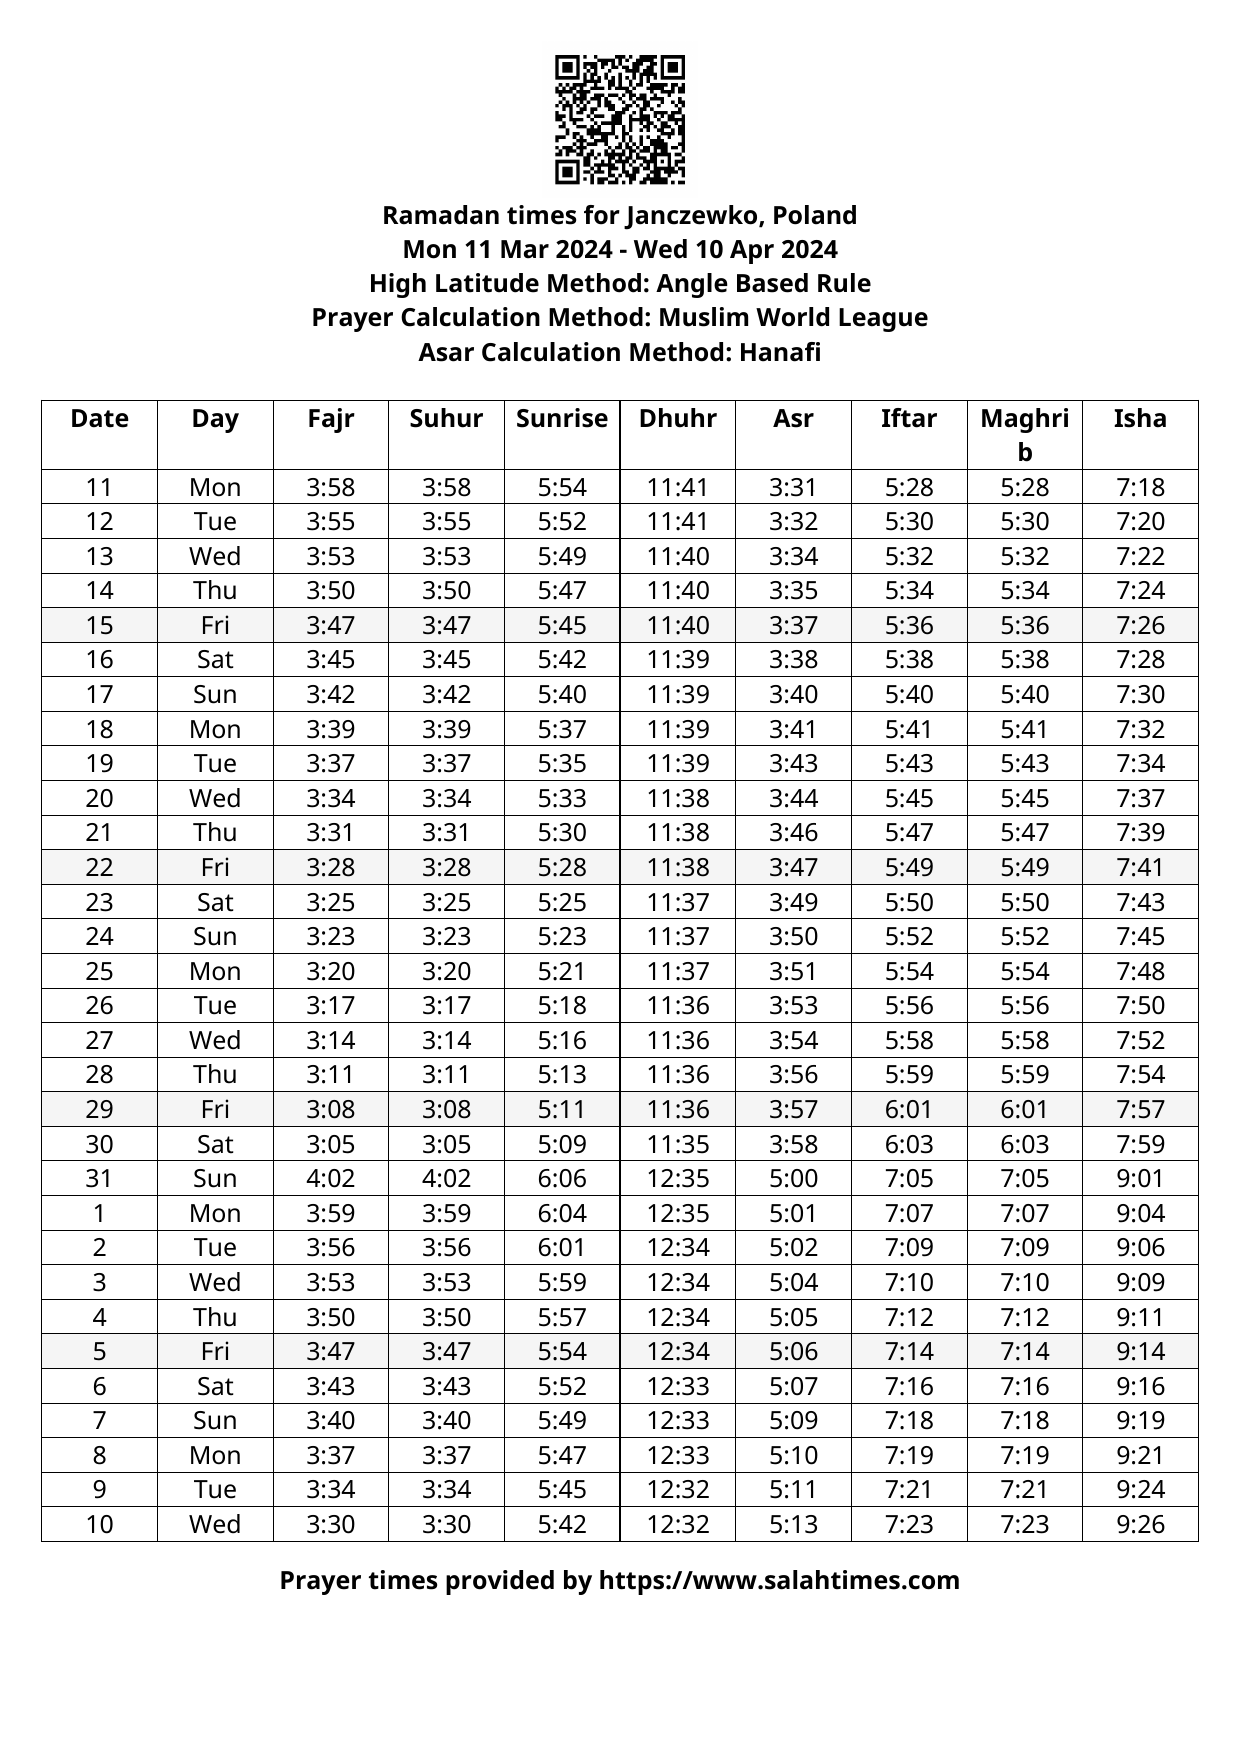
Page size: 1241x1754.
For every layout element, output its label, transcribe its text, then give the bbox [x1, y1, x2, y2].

table_cell 5:54 [968, 954, 1082, 987]
table_cell 5:09 [736, 1404, 851, 1437]
table_cell 5:58 [852, 1023, 967, 1057]
table_cell 31 [42, 1161, 157, 1195]
table_cell 11:37 [621, 885, 735, 918]
table_cell 5:28 [852, 470, 967, 503]
table_cell 11:38 [621, 850, 735, 884]
table_cell 5:54 [505, 470, 619, 503]
table_cell 3:51 [736, 954, 851, 987]
table_cell 7:21 [968, 1473, 1082, 1506]
table_cell 3:25 [389, 885, 504, 918]
table_cell 3:32 [736, 504, 851, 538]
table_cell 7:28 [1083, 643, 1198, 676]
table_cell 5:43 [852, 746, 967, 780]
table_cell 11:40 [621, 574, 735, 607]
table_cell 3:47 [274, 608, 388, 642]
table_cell 7:32 [1083, 712, 1198, 745]
table_cell 3:42 [389, 677, 504, 711]
table_cell 5:42 [505, 1507, 619, 1541]
table_cell 3:20 [274, 954, 388, 987]
table_cell 5:42 [505, 643, 619, 676]
table_cell 22 [42, 850, 157, 884]
table_cell 7:12 [852, 1300, 967, 1333]
table_cell Mon [158, 712, 273, 745]
table_cell 7:52 [1083, 1023, 1198, 1057]
table_cell 10 [42, 1507, 157, 1541]
table_cell 5:36 [968, 608, 1082, 642]
table_cell 5:09 [505, 1127, 619, 1160]
table_cell 5:49 [505, 1404, 619, 1437]
table_cell 5:02 [736, 1231, 851, 1264]
table_cell 3:55 [274, 504, 388, 538]
table_cell 5:32 [852, 539, 967, 572]
table_cell 3:50 [389, 574, 504, 607]
table_cell 8 [42, 1438, 157, 1472]
table_cell 3:34 [736, 539, 851, 572]
table_cell 12:34 [621, 1334, 735, 1368]
table_cell 14 [42, 574, 157, 607]
table_cell 12:34 [621, 1231, 735, 1264]
table_cell 7:41 [1083, 850, 1198, 884]
table_cell 2 [42, 1231, 157, 1264]
table_cell 3:28 [389, 850, 504, 884]
table_cell 11:37 [621, 919, 735, 953]
table_cell 3:56 [736, 1058, 851, 1091]
table_cell 12 [42, 504, 157, 538]
table_cell 12:33 [621, 1438, 735, 1472]
table_cell 3:08 [389, 1092, 504, 1126]
table_cell 11:40 [621, 539, 735, 572]
table_cell 3:53 [274, 539, 388, 572]
table_cell 11:36 [621, 989, 735, 1022]
table_cell 3:46 [736, 816, 851, 849]
table_cell 7:26 [1083, 608, 1198, 642]
table_cell 3:45 [389, 643, 504, 676]
table_cell 26 [42, 989, 157, 1022]
table_cell 5:05 [736, 1300, 851, 1333]
table_cell 11 [42, 470, 157, 503]
table_header Sunrise [505, 401, 619, 469]
table_cell Sun [158, 677, 273, 711]
table_cell 5:52 [505, 504, 619, 538]
table_header Asr [736, 401, 851, 469]
table_cell 7:09 [852, 1231, 967, 1264]
table_cell 5:56 [852, 989, 967, 1022]
table_cell 3:39 [389, 712, 504, 745]
table_cell 3:53 [389, 1265, 504, 1299]
table_cell 3:37 [389, 746, 504, 780]
table_cell 12:34 [621, 1265, 735, 1299]
table_cell 6:01 [852, 1092, 967, 1126]
text Asar Calculation Method: Hanafi [42, 334, 1198, 368]
table_cell Wed [158, 1023, 273, 1057]
table_cell 3:31 [389, 816, 504, 849]
table_cell 3:57 [736, 1092, 851, 1126]
table_cell Sun [158, 1404, 273, 1437]
table_cell 7:16 [968, 1369, 1082, 1402]
table_cell 7:05 [852, 1161, 967, 1195]
table_cell 3:05 [389, 1127, 504, 1160]
table_cell 7:57 [1083, 1092, 1198, 1126]
table_cell 6:03 [852, 1127, 967, 1160]
table_cell 20 [42, 781, 157, 814]
table_cell 7:23 [968, 1507, 1082, 1541]
table_cell 7:12 [968, 1300, 1082, 1333]
table_cell 7:09 [968, 1231, 1082, 1264]
table_cell 29 [42, 1092, 157, 1126]
table_cell 5:41 [852, 712, 967, 745]
table_cell 7:07 [852, 1196, 967, 1229]
table_cell Mon [158, 1196, 273, 1229]
table_cell 5:36 [852, 608, 967, 642]
table_cell 5:56 [968, 989, 1082, 1022]
table_cell Wed [158, 1265, 273, 1299]
table_cell 5:25 [505, 885, 619, 918]
table_cell 5:59 [852, 1058, 967, 1091]
table_cell 3:39 [274, 712, 388, 745]
table_cell 3:47 [389, 608, 504, 642]
table_cell 5:34 [852, 574, 967, 607]
table_cell 3:31 [274, 816, 388, 849]
table_cell 7:24 [1083, 574, 1198, 607]
table_cell 3:58 [389, 470, 504, 503]
table_cell Sat [158, 885, 273, 918]
table_cell 5:21 [505, 954, 619, 987]
table_cell 5:41 [968, 712, 1082, 745]
table_cell Wed [158, 781, 273, 814]
table_cell 11:37 [621, 954, 735, 987]
table_cell 3:40 [274, 1404, 388, 1437]
table_cell 5:23 [505, 919, 619, 953]
text Prayer times provided by https://www.salahtimes.com [42, 1563, 1198, 1597]
table_cell 5:04 [736, 1265, 851, 1299]
table_cell 5:52 [505, 1369, 619, 1402]
table_cell 11:39 [621, 746, 735, 780]
table_cell 3:40 [736, 677, 851, 711]
table_cell 5:11 [505, 1092, 619, 1126]
table_cell 5:30 [968, 504, 1082, 538]
table_cell 3:37 [274, 1438, 388, 1472]
table_cell 11:41 [621, 504, 735, 538]
table_cell 7:18 [852, 1404, 967, 1437]
table_header Maghrib [968, 401, 1082, 469]
text Prayer Calculation Method: Muslim World League [42, 300, 1198, 334]
table_cell 5:06 [736, 1334, 851, 1368]
table_cell 5:28 [968, 470, 1082, 503]
table_cell 5:47 [852, 816, 967, 849]
table_cell 3:47 [389, 1334, 504, 1368]
table_cell Tue [158, 504, 273, 538]
table_cell Sun [158, 1161, 273, 1195]
table_cell 3:34 [389, 781, 504, 814]
table_cell 3:45 [274, 643, 388, 676]
table_cell Tue [158, 1473, 273, 1506]
table_cell 5:54 [505, 1334, 619, 1368]
table_cell 7:59 [1083, 1127, 1198, 1160]
table_cell 7:30 [1083, 677, 1198, 711]
table_cell 5:45 [505, 1473, 619, 1506]
table_cell 5:33 [505, 781, 619, 814]
table_cell 7:18 [968, 1404, 1082, 1437]
table_cell Tue [158, 989, 273, 1022]
table_cell 6:03 [968, 1127, 1082, 1160]
table_cell Thu [158, 816, 273, 849]
table_cell 5:00 [736, 1161, 851, 1195]
table_cell 17 [42, 677, 157, 711]
table_cell 7 [42, 1404, 157, 1437]
table_cell 3:58 [736, 1127, 851, 1160]
table_cell 11:41 [621, 470, 735, 503]
table_cell 9:04 [1083, 1196, 1198, 1229]
table_cell 13 [42, 539, 157, 572]
table_cell 11:38 [621, 781, 735, 814]
table_cell 3:41 [736, 712, 851, 745]
table_cell 7:20 [1083, 504, 1198, 538]
table_header Suhur [389, 401, 504, 469]
table_cell 3:17 [274, 989, 388, 1022]
table_cell 5:45 [505, 608, 619, 642]
table_cell 5:11 [736, 1473, 851, 1506]
table_cell 3:35 [736, 574, 851, 607]
table_cell 1 [42, 1196, 157, 1229]
table_cell 3:37 [736, 608, 851, 642]
table_cell 7:19 [968, 1438, 1082, 1472]
table_cell 7:14 [852, 1334, 967, 1368]
table_cell 5:13 [505, 1058, 619, 1091]
table_cell 3:58 [274, 470, 388, 503]
table_cell Tue [158, 746, 273, 780]
table_cell 11:39 [621, 643, 735, 676]
table_cell 5:49 [852, 850, 967, 884]
table_cell 5:49 [505, 539, 619, 572]
table_cell 5 [42, 1334, 157, 1368]
table_cell 7:54 [1083, 1058, 1198, 1091]
table_cell 5:54 [852, 954, 967, 987]
table_cell 5:47 [505, 574, 619, 607]
table_cell 12:32 [621, 1507, 735, 1541]
table_cell 7:23 [852, 1507, 967, 1541]
table_cell 3:47 [736, 850, 851, 884]
table_cell 3:55 [389, 504, 504, 538]
table_cell 5:01 [736, 1196, 851, 1229]
table_cell 3:47 [274, 1334, 388, 1368]
table_cell 5:58 [968, 1023, 1082, 1057]
table_cell 3:25 [274, 885, 388, 918]
text Mon 11 Mar 2024 - Wed 10 Apr 2024 [42, 232, 1198, 266]
table_cell 7:34 [1083, 746, 1198, 780]
table_cell 24 [42, 919, 157, 953]
table_cell 7:48 [1083, 954, 1198, 987]
table_cell 5:50 [968, 885, 1082, 918]
table_cell 3:23 [389, 919, 504, 953]
table_cell Wed [158, 539, 273, 572]
table_cell 5:45 [968, 781, 1082, 814]
table_header Day [158, 401, 273, 469]
table_cell 12:33 [621, 1369, 735, 1402]
table_cell Mon [158, 1438, 273, 1472]
table_cell 3:34 [274, 781, 388, 814]
table_cell 3:20 [389, 954, 504, 987]
table_cell 5:47 [505, 1438, 619, 1472]
table_cell 18 [42, 712, 157, 745]
table_cell Sat [158, 1369, 273, 1402]
table_cell 3:43 [736, 746, 851, 780]
table_cell 7:22 [1083, 539, 1198, 572]
table_cell 7:05 [968, 1161, 1082, 1195]
table_cell 7:37 [1083, 781, 1198, 814]
table_cell 3 [42, 1265, 157, 1299]
table_cell Mon [158, 954, 273, 987]
table_cell 9:16 [1083, 1369, 1198, 1402]
table_cell 16 [42, 643, 157, 676]
table_cell 6:01 [505, 1231, 619, 1264]
table_cell 5:52 [968, 919, 1082, 953]
table_cell 7:18 [1083, 470, 1198, 503]
table_cell 5:37 [505, 712, 619, 745]
picture [542, 41, 699, 198]
table_cell 28 [42, 1058, 157, 1091]
table_cell 23 [42, 885, 157, 918]
table_cell 3:53 [389, 539, 504, 572]
table_cell 7:39 [1083, 816, 1198, 849]
table_cell 11:36 [621, 1023, 735, 1057]
table_cell 7:43 [1083, 885, 1198, 918]
text Ramadan times for Janczewko, Poland [42, 198, 1198, 232]
table_cell 3:59 [274, 1196, 388, 1229]
table_cell Fri [158, 1334, 273, 1368]
table_header Fajr [274, 401, 388, 469]
table_cell 3:43 [274, 1369, 388, 1402]
table_cell 11:38 [621, 816, 735, 849]
table_cell 5:28 [505, 850, 619, 884]
table_cell 3:17 [389, 989, 504, 1022]
table_cell 3:54 [736, 1023, 851, 1057]
table_cell Thu [158, 574, 273, 607]
table_cell 19 [42, 746, 157, 780]
table_cell Thu [158, 1058, 273, 1091]
table_cell 7:21 [852, 1473, 967, 1506]
table_cell 3:56 [389, 1231, 504, 1264]
table_cell 3:40 [389, 1404, 504, 1437]
table_cell 3:49 [736, 885, 851, 918]
table_cell 3:34 [274, 1473, 388, 1506]
table_cell 3:59 [389, 1196, 504, 1229]
table_cell 5:30 [505, 816, 619, 849]
table_cell 5:50 [852, 885, 967, 918]
table_cell Tue [158, 1231, 273, 1264]
table_cell 12:32 [621, 1473, 735, 1506]
table_cell 6 [42, 1369, 157, 1402]
table_cell 7:45 [1083, 919, 1198, 953]
table_cell Sat [158, 643, 273, 676]
table_cell 5:57 [505, 1300, 619, 1333]
table_cell 3:43 [389, 1369, 504, 1402]
table_cell 11:39 [621, 712, 735, 745]
table_cell 3:53 [736, 989, 851, 1022]
table_cell 7:10 [968, 1265, 1082, 1299]
table_cell 3:44 [736, 781, 851, 814]
table_cell 3:38 [736, 643, 851, 676]
table_cell Wed [158, 1507, 273, 1541]
table_cell 9:21 [1083, 1438, 1198, 1472]
table_cell Fri [158, 608, 273, 642]
table_cell 12:33 [621, 1404, 735, 1437]
table_cell 5:18 [505, 989, 619, 1022]
table_cell 5:40 [968, 677, 1082, 711]
table_cell 9 [42, 1473, 157, 1506]
table_cell 27 [42, 1023, 157, 1057]
table_cell 3:14 [274, 1023, 388, 1057]
table_cell 6:01 [968, 1092, 1082, 1126]
table_cell 3:42 [274, 677, 388, 711]
table_cell 6:04 [505, 1196, 619, 1229]
table_cell 3:37 [274, 746, 388, 780]
table_cell 5:07 [736, 1369, 851, 1402]
table_header Date [42, 401, 157, 469]
table_cell 3:05 [274, 1127, 388, 1160]
table_cell 11:35 [621, 1127, 735, 1160]
table_cell Thu [158, 1300, 273, 1333]
table_cell 7:19 [852, 1438, 967, 1472]
table_cell 4:02 [389, 1161, 504, 1195]
table_cell 12:35 [621, 1196, 735, 1229]
table_cell 9:24 [1083, 1473, 1198, 1506]
table_cell 3:11 [274, 1058, 388, 1091]
table_cell 5:45 [852, 781, 967, 814]
table_cell 5:59 [968, 1058, 1082, 1091]
table_cell 7:16 [852, 1369, 967, 1402]
table_cell Fri [158, 850, 273, 884]
table_cell 5:13 [736, 1507, 851, 1541]
table_cell 9:06 [1083, 1231, 1198, 1264]
table_cell 9:19 [1083, 1404, 1198, 1437]
table_cell Sun [158, 919, 273, 953]
table_cell 25 [42, 954, 157, 987]
table_cell 5:43 [968, 746, 1082, 780]
text High Latitude Method: Angle Based Rule [42, 266, 1198, 300]
table_cell 30 [42, 1127, 157, 1160]
table_cell 5:52 [852, 919, 967, 953]
table_cell 7:10 [852, 1265, 967, 1299]
table_cell 21 [42, 816, 157, 849]
table_cell 7:50 [1083, 989, 1198, 1022]
table_cell 5:38 [968, 643, 1082, 676]
table_cell 5:47 [968, 816, 1082, 849]
table_cell 9:09 [1083, 1265, 1198, 1299]
table_cell 5:10 [736, 1438, 851, 1472]
table_cell 5:35 [505, 746, 619, 780]
table_cell 9:01 [1083, 1161, 1198, 1195]
table_cell 3:31 [736, 470, 851, 503]
table_cell 3:14 [389, 1023, 504, 1057]
table_cell 5:16 [505, 1023, 619, 1057]
table_cell 3:37 [389, 1438, 504, 1472]
table_cell 3:56 [274, 1231, 388, 1264]
table_cell 5:34 [968, 574, 1082, 607]
table_cell 11:36 [621, 1058, 735, 1091]
table_cell 9:26 [1083, 1507, 1198, 1541]
table_cell 11:39 [621, 677, 735, 711]
table_cell Sat [158, 1127, 273, 1160]
table_cell Fri [158, 1092, 273, 1126]
table_cell 11:40 [621, 608, 735, 642]
table_header Isha [1083, 401, 1198, 469]
table_cell 3:50 [389, 1300, 504, 1333]
table_cell 5:38 [852, 643, 967, 676]
table_cell 3:28 [274, 850, 388, 884]
table_cell 5:49 [968, 850, 1082, 884]
table_cell 3:30 [389, 1507, 504, 1541]
table_cell 3:53 [274, 1265, 388, 1299]
table_cell 3:34 [389, 1473, 504, 1506]
table_cell 3:50 [736, 919, 851, 953]
table_cell 7:14 [968, 1334, 1082, 1368]
table_cell 12:34 [621, 1300, 735, 1333]
table_cell 11:36 [621, 1092, 735, 1126]
table_cell 5:40 [505, 677, 619, 711]
table_cell 12:35 [621, 1161, 735, 1195]
table_cell 3:11 [389, 1058, 504, 1091]
table_cell 5:59 [505, 1265, 619, 1299]
table_cell 5:32 [968, 539, 1082, 572]
table_header Dhuhr [621, 401, 735, 469]
table_cell 9:14 [1083, 1334, 1198, 1368]
table_cell 3:50 [274, 1300, 388, 1333]
table_cell 3:30 [274, 1507, 388, 1541]
table_cell 5:40 [852, 677, 967, 711]
table_cell 7:07 [968, 1196, 1082, 1229]
table_cell 6:06 [505, 1161, 619, 1195]
table_cell 4:02 [274, 1161, 388, 1195]
table_cell 3:50 [274, 574, 388, 607]
table_header Iftar [852, 401, 967, 469]
table_cell 3:08 [274, 1092, 388, 1126]
table_cell 9:11 [1083, 1300, 1198, 1333]
table_cell 5:30 [852, 504, 967, 538]
table_cell 3:23 [274, 919, 388, 953]
table_cell 4 [42, 1300, 157, 1333]
table_cell 15 [42, 608, 157, 642]
table_cell Mon [158, 470, 273, 503]
